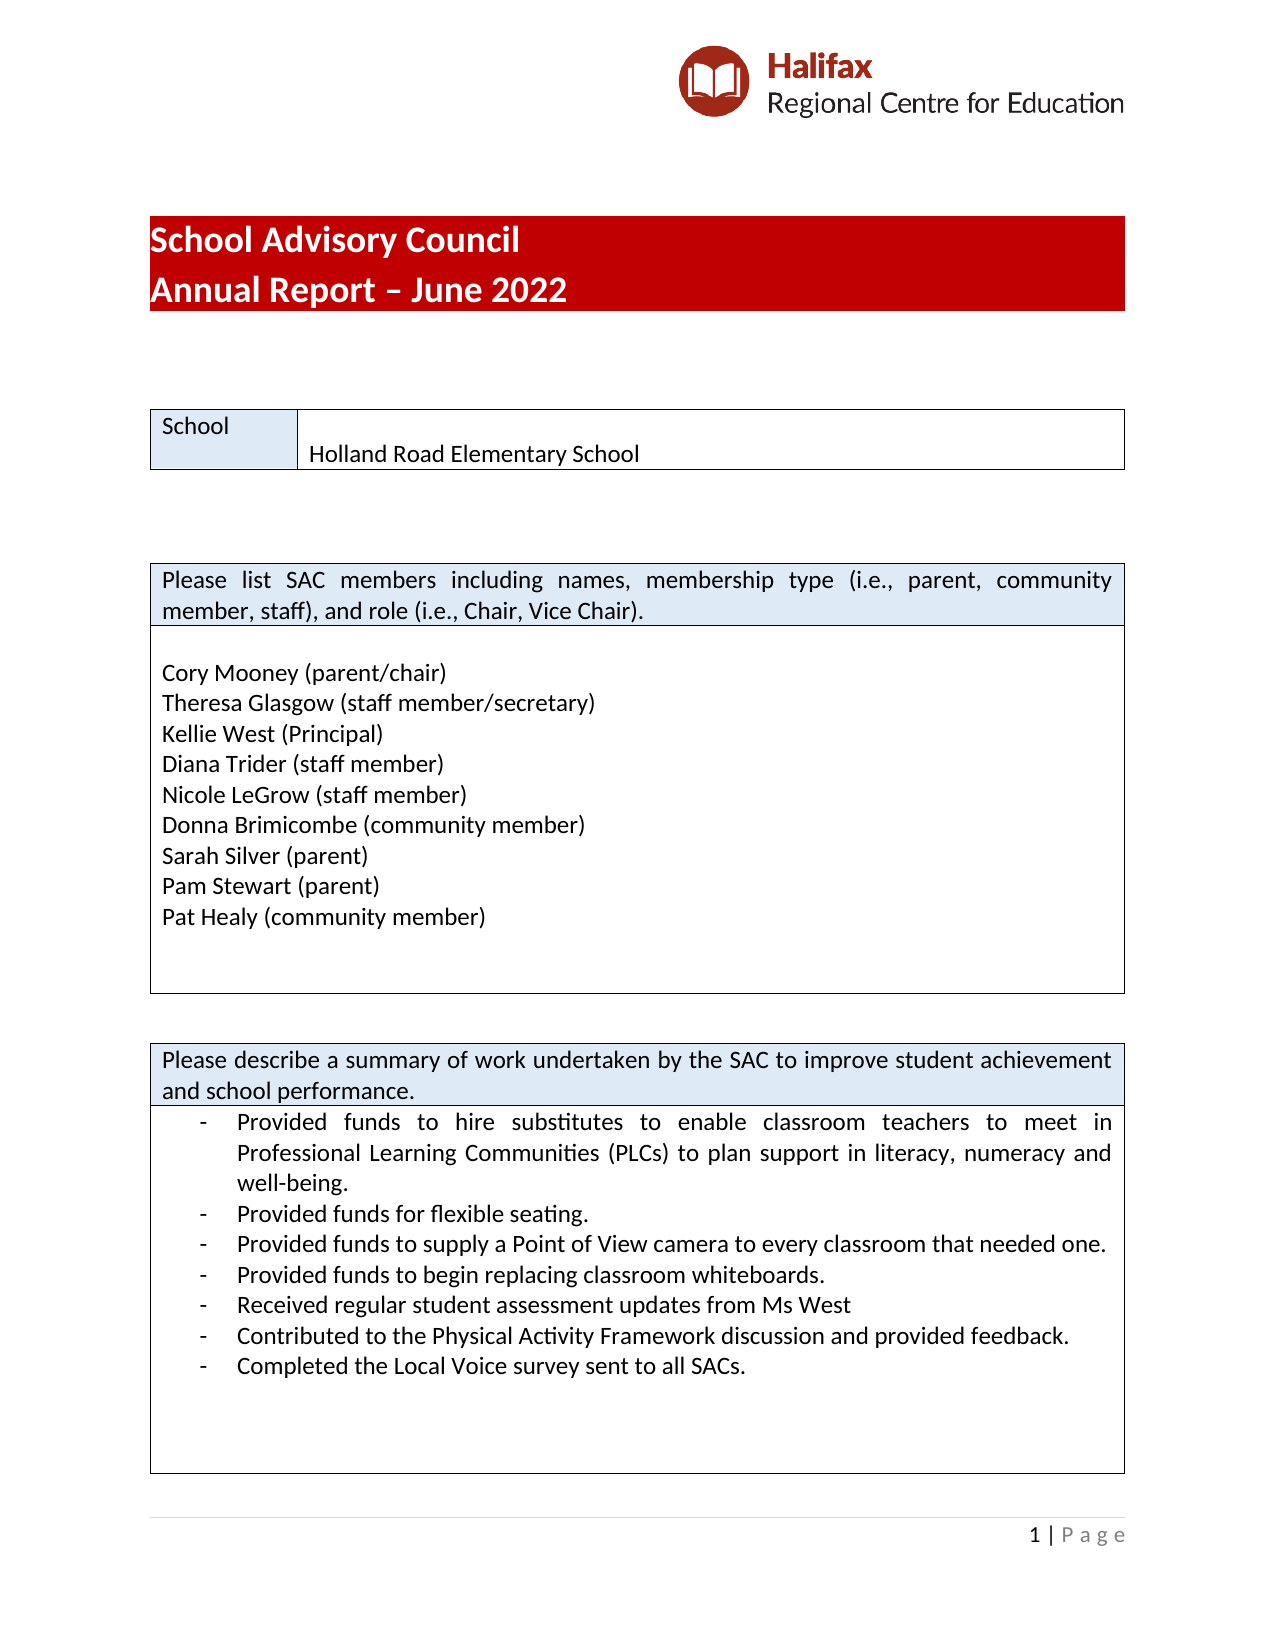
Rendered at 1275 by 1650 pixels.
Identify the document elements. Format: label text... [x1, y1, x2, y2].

table_cell Cory Mooney (parent/chair) Theresa Glasgow (staff member/secretary) Kellie West (Principal) Diana Trider (staff member) Nicole LeGrow (staff member) Donna Brimicombe (community member) Sarah Silver (parent) Pam Stewart (parent) Pat Healy (community member) [151, 626, 1124, 993]
text Annual Report – June 2022 [150, 266, 1125, 311]
picture [676, 42, 1125, 121]
text School Advisory Council [150, 216, 1125, 262]
table_header Holland Road Elementary School [298, 410, 1124, 468]
table_cell Provided funds to hire substitutes to enable classroom teachers to meet in Professional Learning Communities (PLCs) to plan support in literacy, numeracy and well-being. Provided funds for flexible seating. Provided funds to supply a Point of View camera to every classroom that needed one. Provided funds to begin replacing classroom whiteboards. Received regular student assessment updates from Ms West Contributed to the Physical Activity Framework discussion and provided feedback. Completed the Local Voice survey sent to all SACs. [151, 1106, 1124, 1473]
table_header School [151, 410, 297, 468]
table_header Please list SAC members including names, membership type (i.e., parent, community member, staff), and role (i.e., Chair, Vice Chair). [151, 564, 1124, 625]
table_header Please describe a summary of work undertaken by the SAC to improve student achievement and school performance. [151, 1044, 1124, 1105]
